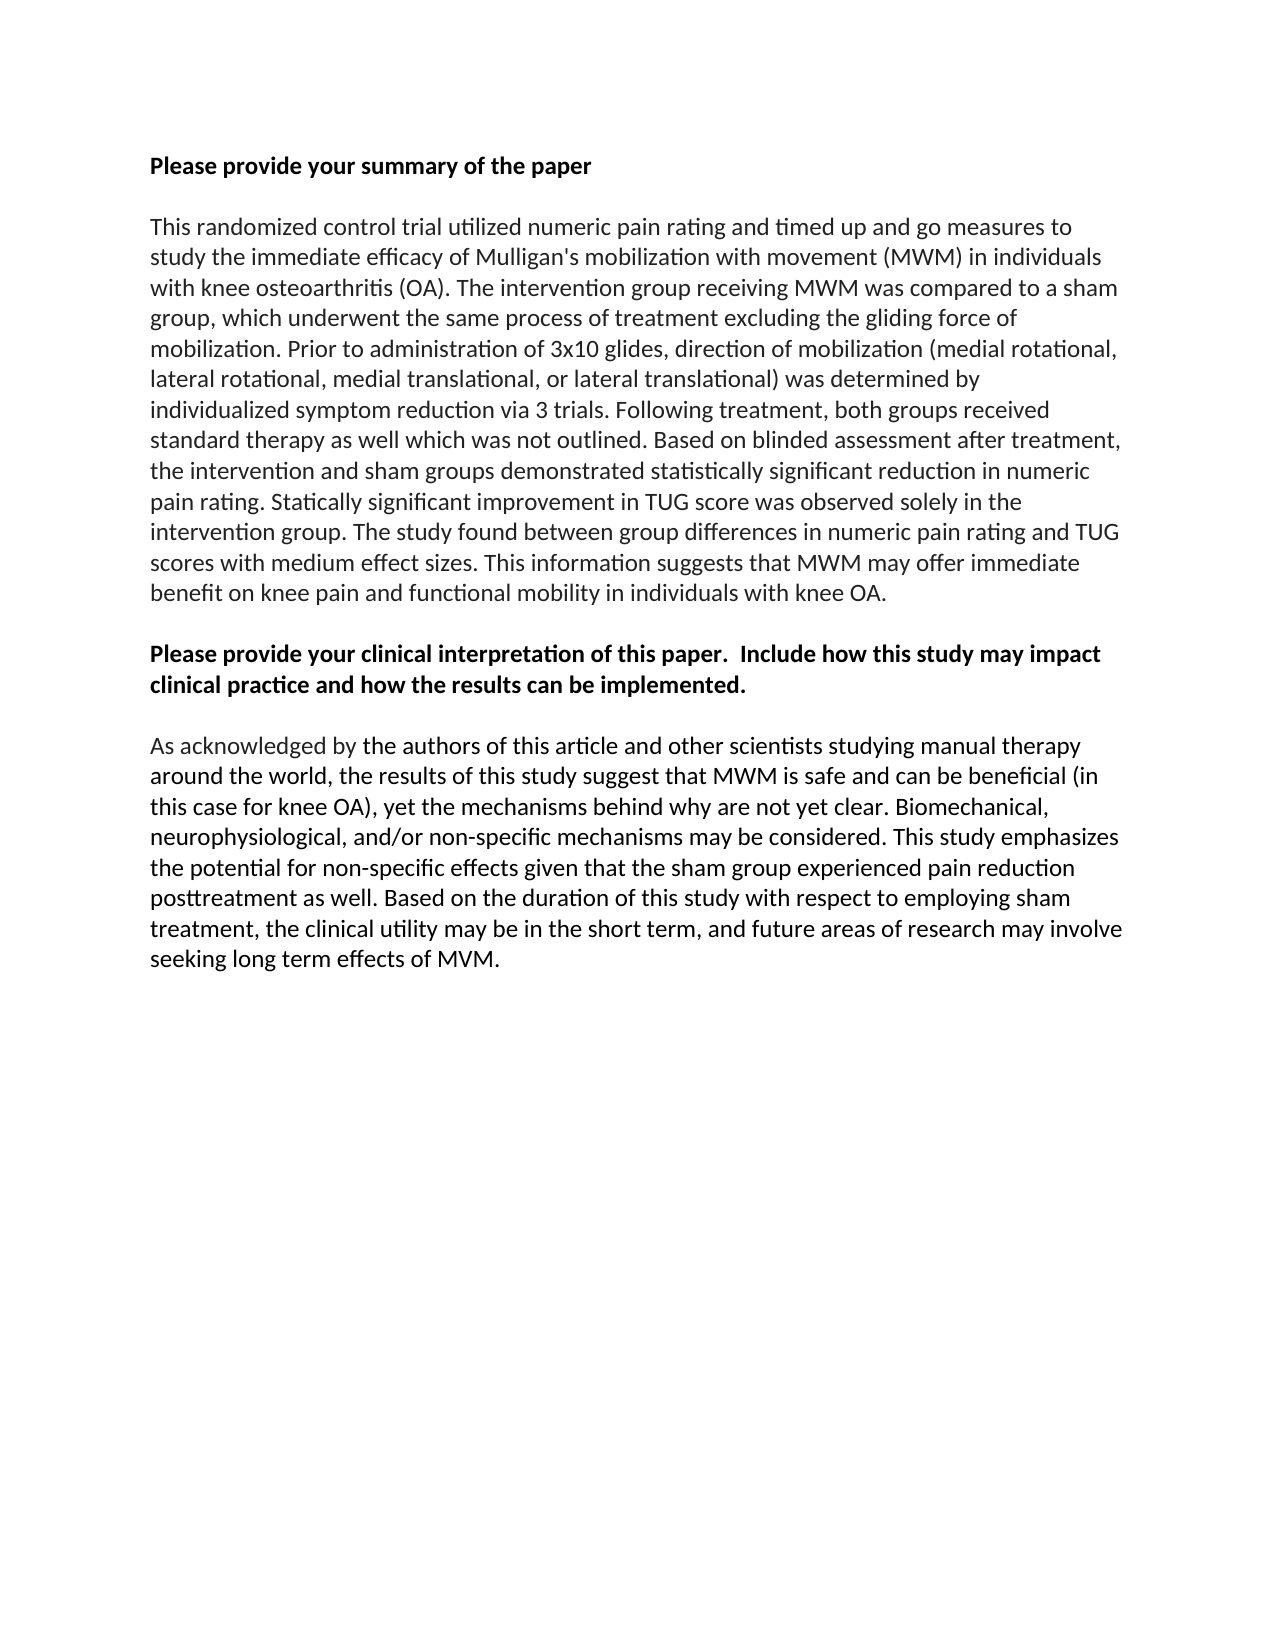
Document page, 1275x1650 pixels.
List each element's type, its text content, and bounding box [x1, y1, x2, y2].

text This randomized control trial utilized numeric pain rating and timed up and go measures to study the immediate efficacy of Mulligan's mobilization with movement (MWM) in individuals with knee osteoarthritis (OA). The intervention group receiving MWM was compared to a sham group, which underwent the same process of treatment excluding the gliding force of mobilization. Prior to administration of 3x10 glides, direction of mobilization (medial rotational, lateral rotational, medial translational, or lateral translational) was determined by individualized symptom reduction via 3 trials. Following treatment, both groups received standard therapy as well which was not outlined. Based on blinded assessment after treatment, the intervention and sham groups demonstrated statistically significant reduction in numeric pain rating. Statically significant improvement in TUG score was observed solely in the intervention group. The study found between group differences in numeric pain rating and TUG scores with medium effect sizes. This information suggests that MWM may offer immediate benefit on knee pain and functional mobility in individuals with knee OA. [150, 211, 1125, 608]
text Please provide your clinical interpretation of this paper. Include how this study may impact clinical practice and how the results can be implemented. [150, 638, 1125, 699]
text Please provide your summary of the paper [150, 150, 1125, 181]
text As acknowledged by the authors of this article and other scientists studying manual therapy around the world, the results of this study suggest that MWM is safe and can be beneficial (in this case for knee OA), yet the mechanisms behind why are not yet clear. Biomechanical, neurophysiological, and/or non-specific mechanisms may be considered. This study emphasizes the potential for non-specific effects given that the sham group experienced pain reduction posttreatment as well. Based on the duration of this study with respect to employing sham treatment, the clinical utility may be in the short term, and future areas of research may involve seeking long term effects of MVM. [150, 730, 1125, 974]
